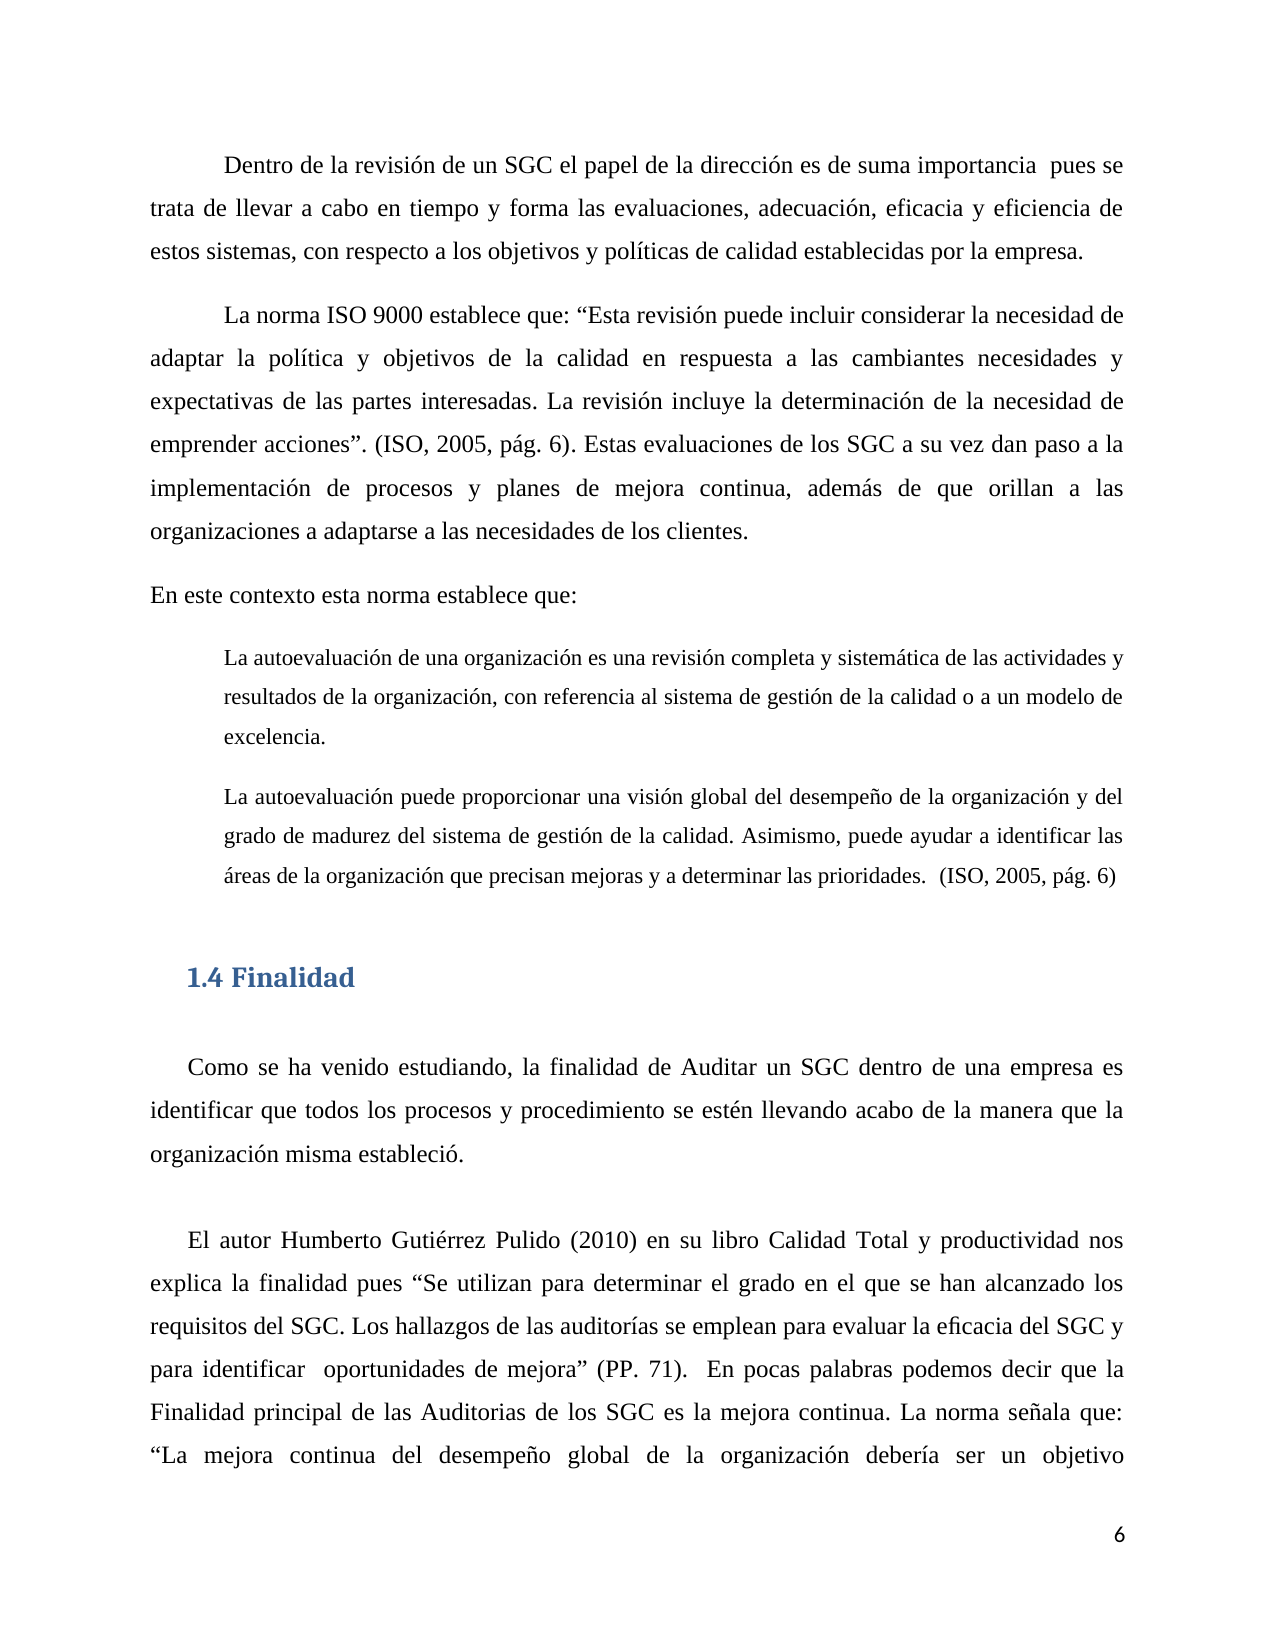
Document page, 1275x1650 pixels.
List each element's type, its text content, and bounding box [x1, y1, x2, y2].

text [150, 1225, 1125, 1469]
text La norma ISO 9000 establece que: “Esta revisión puede incluir considerar la necesidad de adaptar la política y objetivos de la calidad en respuesta a las cambiantes necesidades y expectativas de las partes interesadas. La revisión incluye la determinación de la necesidad de emprender acciones”. . Estas evaluaciones de los SGC a su vez dan paso a la implementación de procesos y planes de mejora continua, además de que orillan a las organizaciones a adaptarse a las necesidades de los clientes. [150, 300, 1125, 544]
text Dentro de la revisión de un SGC el papel de la dirección es de suma importancia pues se trata de llevar a cabo en tiempo y forma las evaluaciones, adecuación, eficacia y eficiencia de estos sistemas, con respecto a los objetivos y políticas de calidad establecidas por la empresa. [150, 150, 1125, 265]
text La autoevaluación puede proporcionar una visión global del desempeño de la organización y del grado de madurez del sistema de gestión de la calidad. Asimismo, puede ayudar a identificar las áreas de la organización que precisan mejoras y a determinar las prioridades. [224, 783, 1125, 888]
text La autoevaluación de una organización es una revisión completa y sistemática de las actividades y resultados de la organización, con referencia al sistema de gestión de la calidad o a un modelo de excelencia. [224, 644, 1125, 749]
text En este contexto esta norma establece que: [150, 580, 1125, 608]
subtitle Finalidad [187, 961, 1125, 994]
text Como se ha venido estudiando, la finalidad de Auditar un SGC dentro de una empresa es identificar que todos los procesos y procedimiento se estén llevando acabo de la manera que la organización misma estableció. [150, 1052, 1125, 1167]
